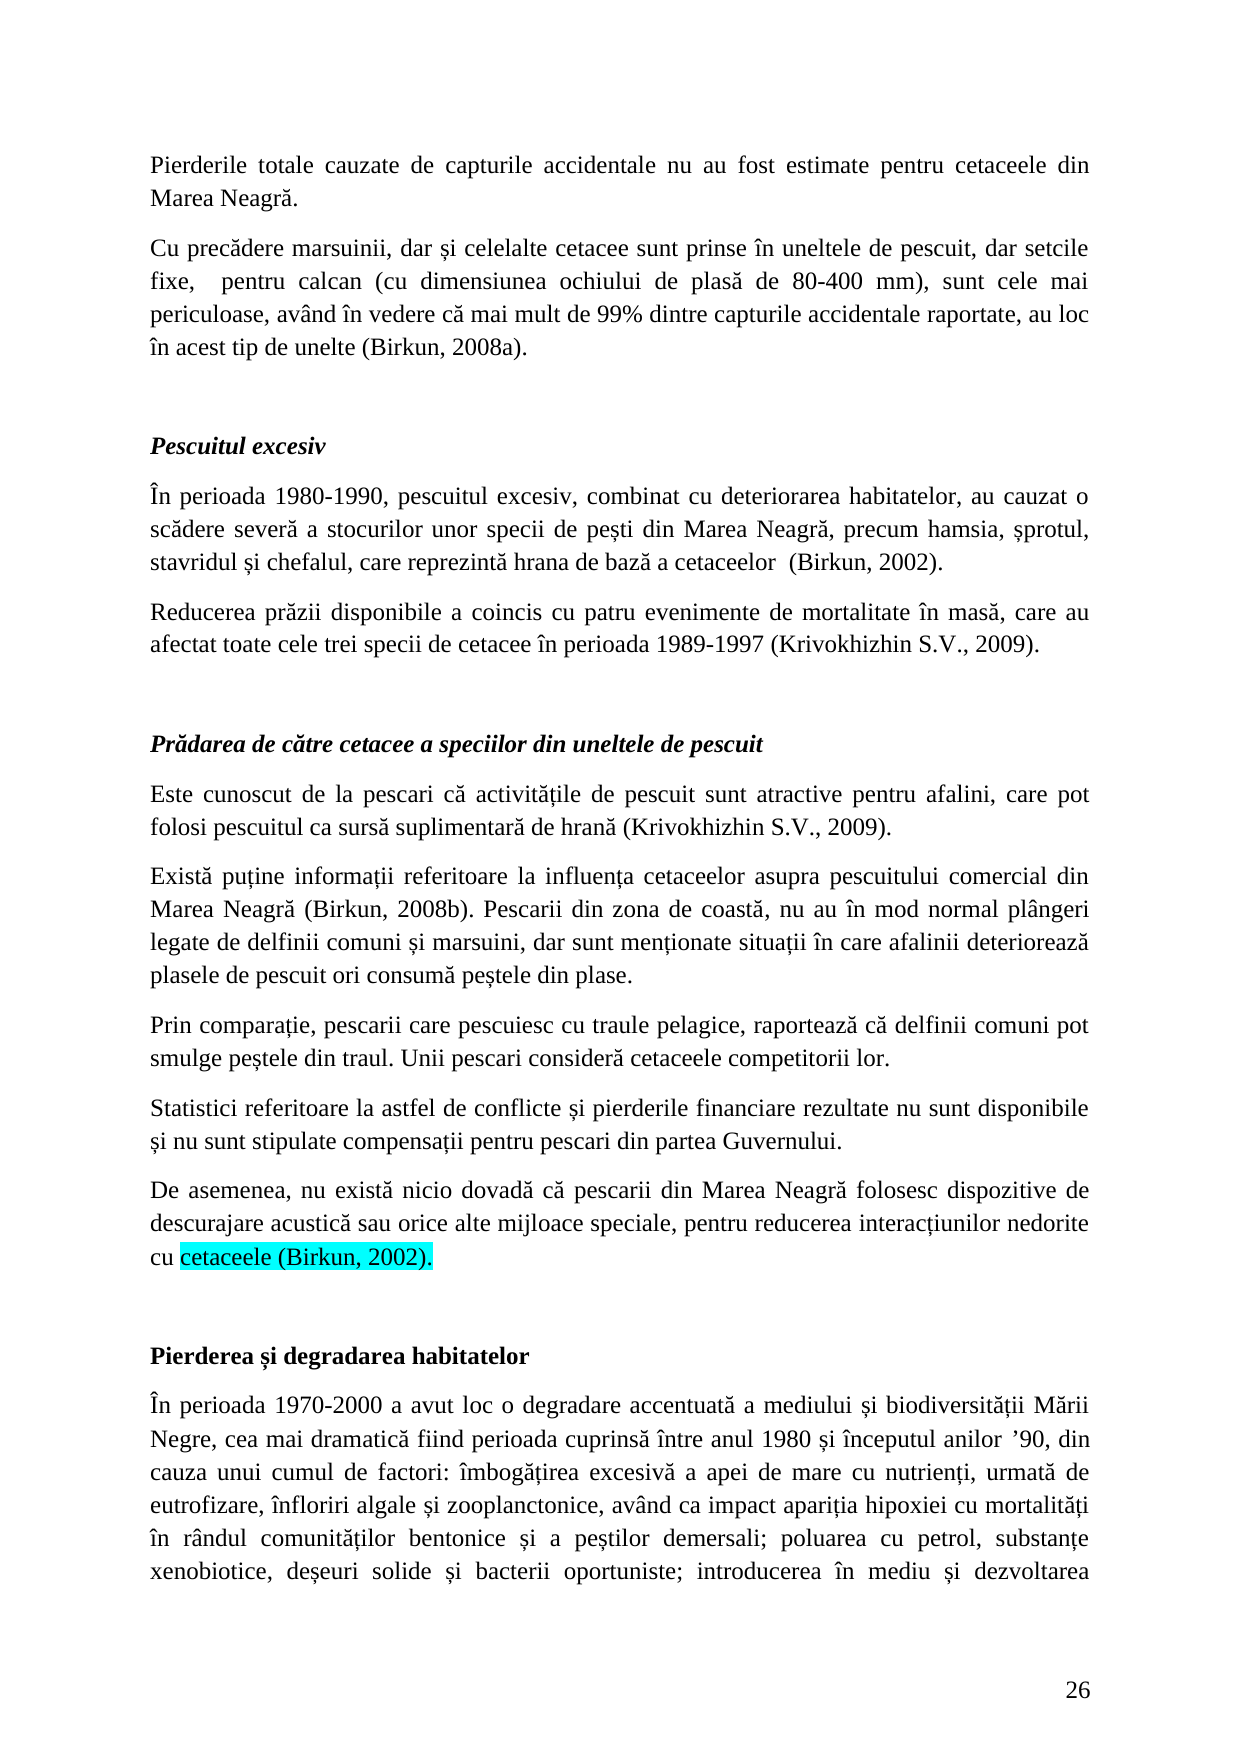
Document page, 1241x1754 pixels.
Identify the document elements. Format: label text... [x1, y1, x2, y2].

text Prin comparație, pescarii care pescuiesc cu traule pelagice, raportează că delfinii comuni pot smulge peștele din traul. Unii pescari consideră cetaceele competitorii lor. [150, 1010, 1090, 1072]
text Prădarea de către cetacee a speciilor din uneltele de pescuit [150, 729, 1090, 758]
text De asemenea, nu există nicio dovadă că pescarii din Marea Neagră folosesc dispozitive de descurajare acustică sau orice alte mijloace speciale, pentru reducerea interacțiunilor nedorite cu cetaceele . [150, 1176, 1090, 1270]
text În perioada 1980-1990, pescuitul excesiv, combinat cu deteriorarea habitatelor, au cauzat o scădere severă a stocurilor unor specii de pești din Marea Neagră, precum hamsia, șprotul, stavridul și chefalul, care reprezintă hrana de bază a cetaceelor ​​ . [150, 481, 1090, 576]
text Pierderile totale cauzate de capturile accidentale nu au fost estimate pentru cetaceele din Marea Neagră. [150, 150, 1090, 212]
text Reducerea prăzii disponibile a coincis cu patru evenimente de mortalitate în masă, care au afectat toate cele trei specii de cetacee în perioada 1989-1997 . [150, 597, 1090, 658]
text Pescuitul excesiv [150, 431, 1090, 460]
text Statistici referitoare la astfel de conflicte și pierderile financiare rezultate nu sunt disponibile și nu sunt stipulate compensații pentru pescari din partea Guvernului. [150, 1093, 1090, 1154]
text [150, 1391, 1090, 1584]
text Cu precădere marsuinii, dar și celelalte cetacee sunt prinse în uneltele de pescuit, dar setcile fixe, pentru calcan (cu dimensiunea ochiului de plasă de 80-400 mm), sunt cele mai periculoase, având în vedere că mai mult de 99% dintre capturile accidentale raportate, au loc în acest tip de unelte . [150, 233, 1090, 361]
text Pierderea și degradarea habitatelor [150, 1341, 1090, 1370]
text Este cunoscut de la pescari că activitățile de pescuit sunt atractive pentru afalini, care pot folosi pescuitul ca sursă suplimentară de hrană [150, 779, 1090, 840]
text Există puține informații referitoare la influența cetaceelor asupra pescuitului comercial din Marea Neagră . Pescarii din zona de coastă, nu au în mod normal plângeri legate de delfinii comuni și marsuini, dar sunt menționate situații în care afalinii deteriorează plasele de pescuit ori consumă peștele din plase. [150, 861, 1090, 989]
